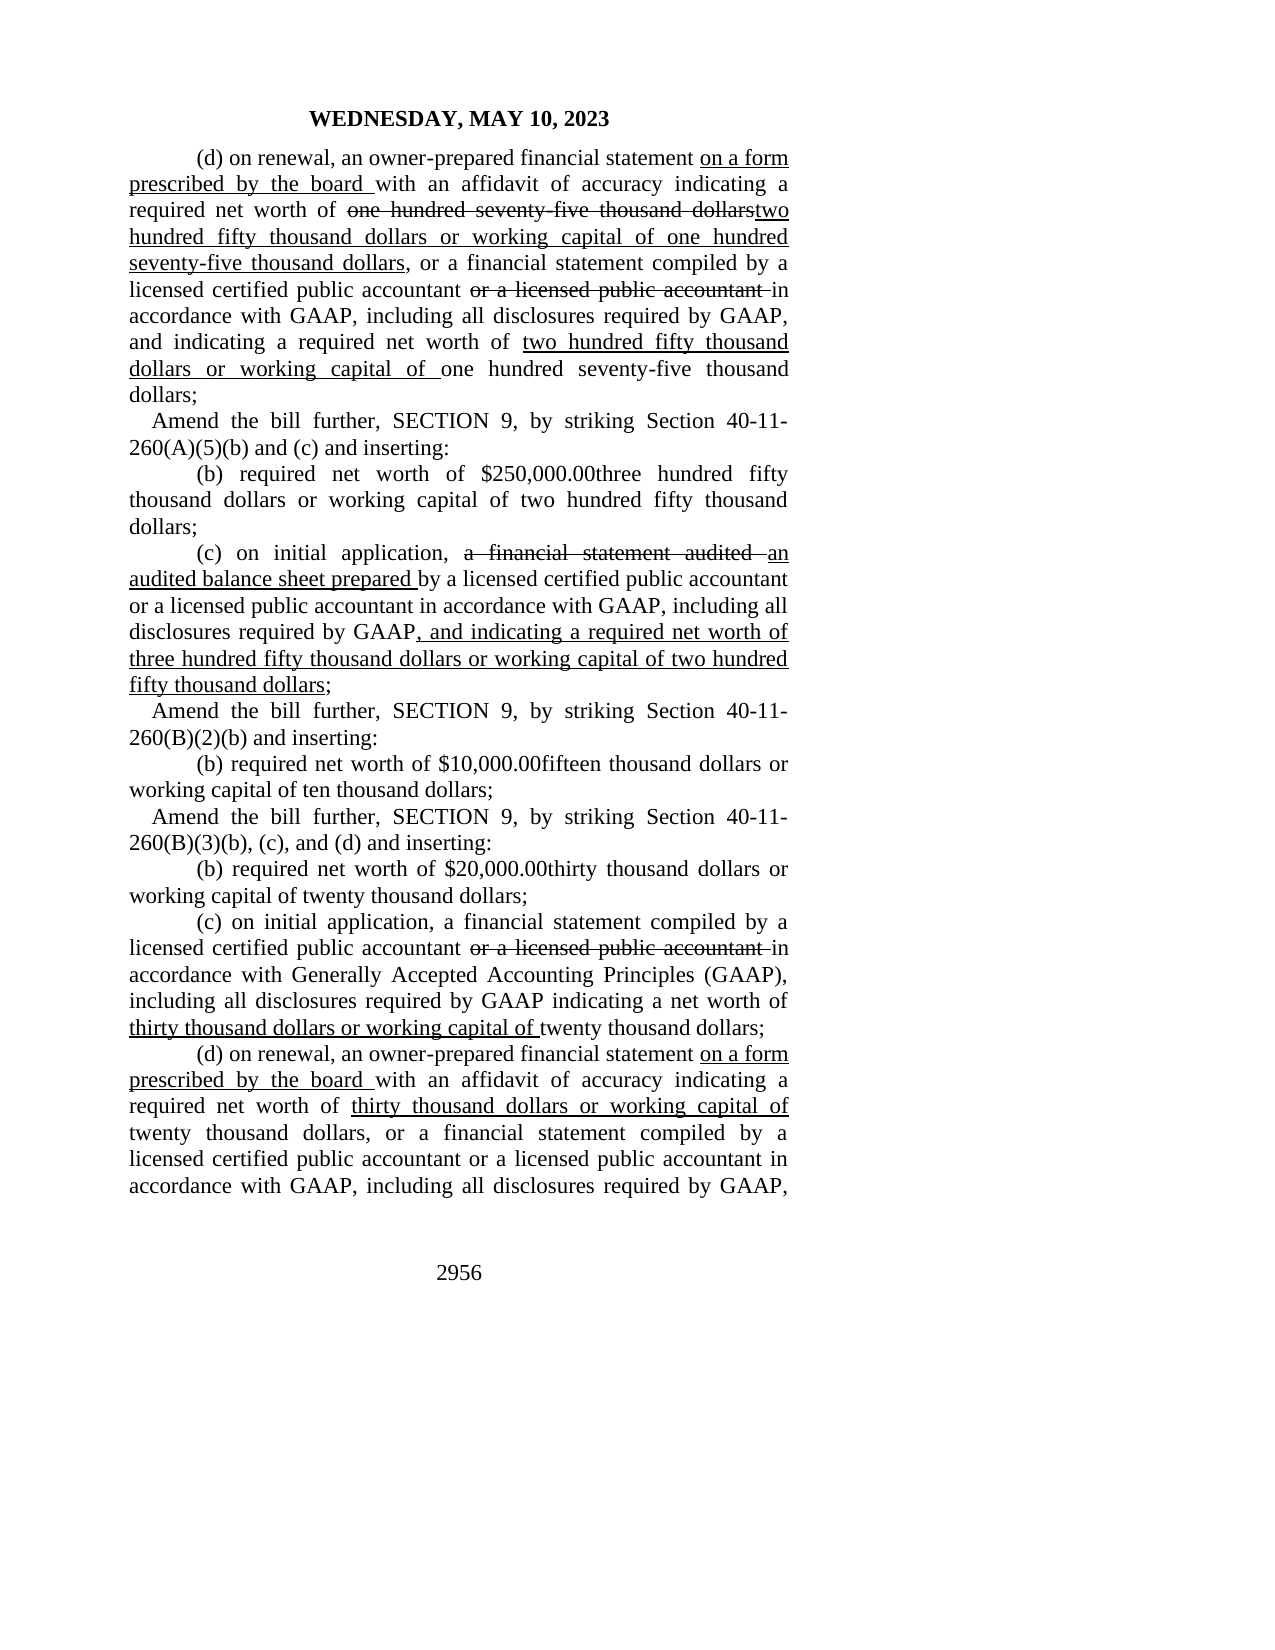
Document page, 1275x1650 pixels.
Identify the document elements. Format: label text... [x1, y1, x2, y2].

text Amend the bill further, SECTION 9, by striking Section 40-11-260(A)(5)(b) and (c) and inserting: [129, 407, 789, 460]
text Amend the bill further, SECTION 9, by striking Section 40-11-260(B)(3)(b), (c), and (d) and inserting: [129, 803, 789, 855]
text Amend the bill further, SECTION 9, by striking Section 40-11-260(B)(2)(b) and inserting: [129, 697, 789, 750]
